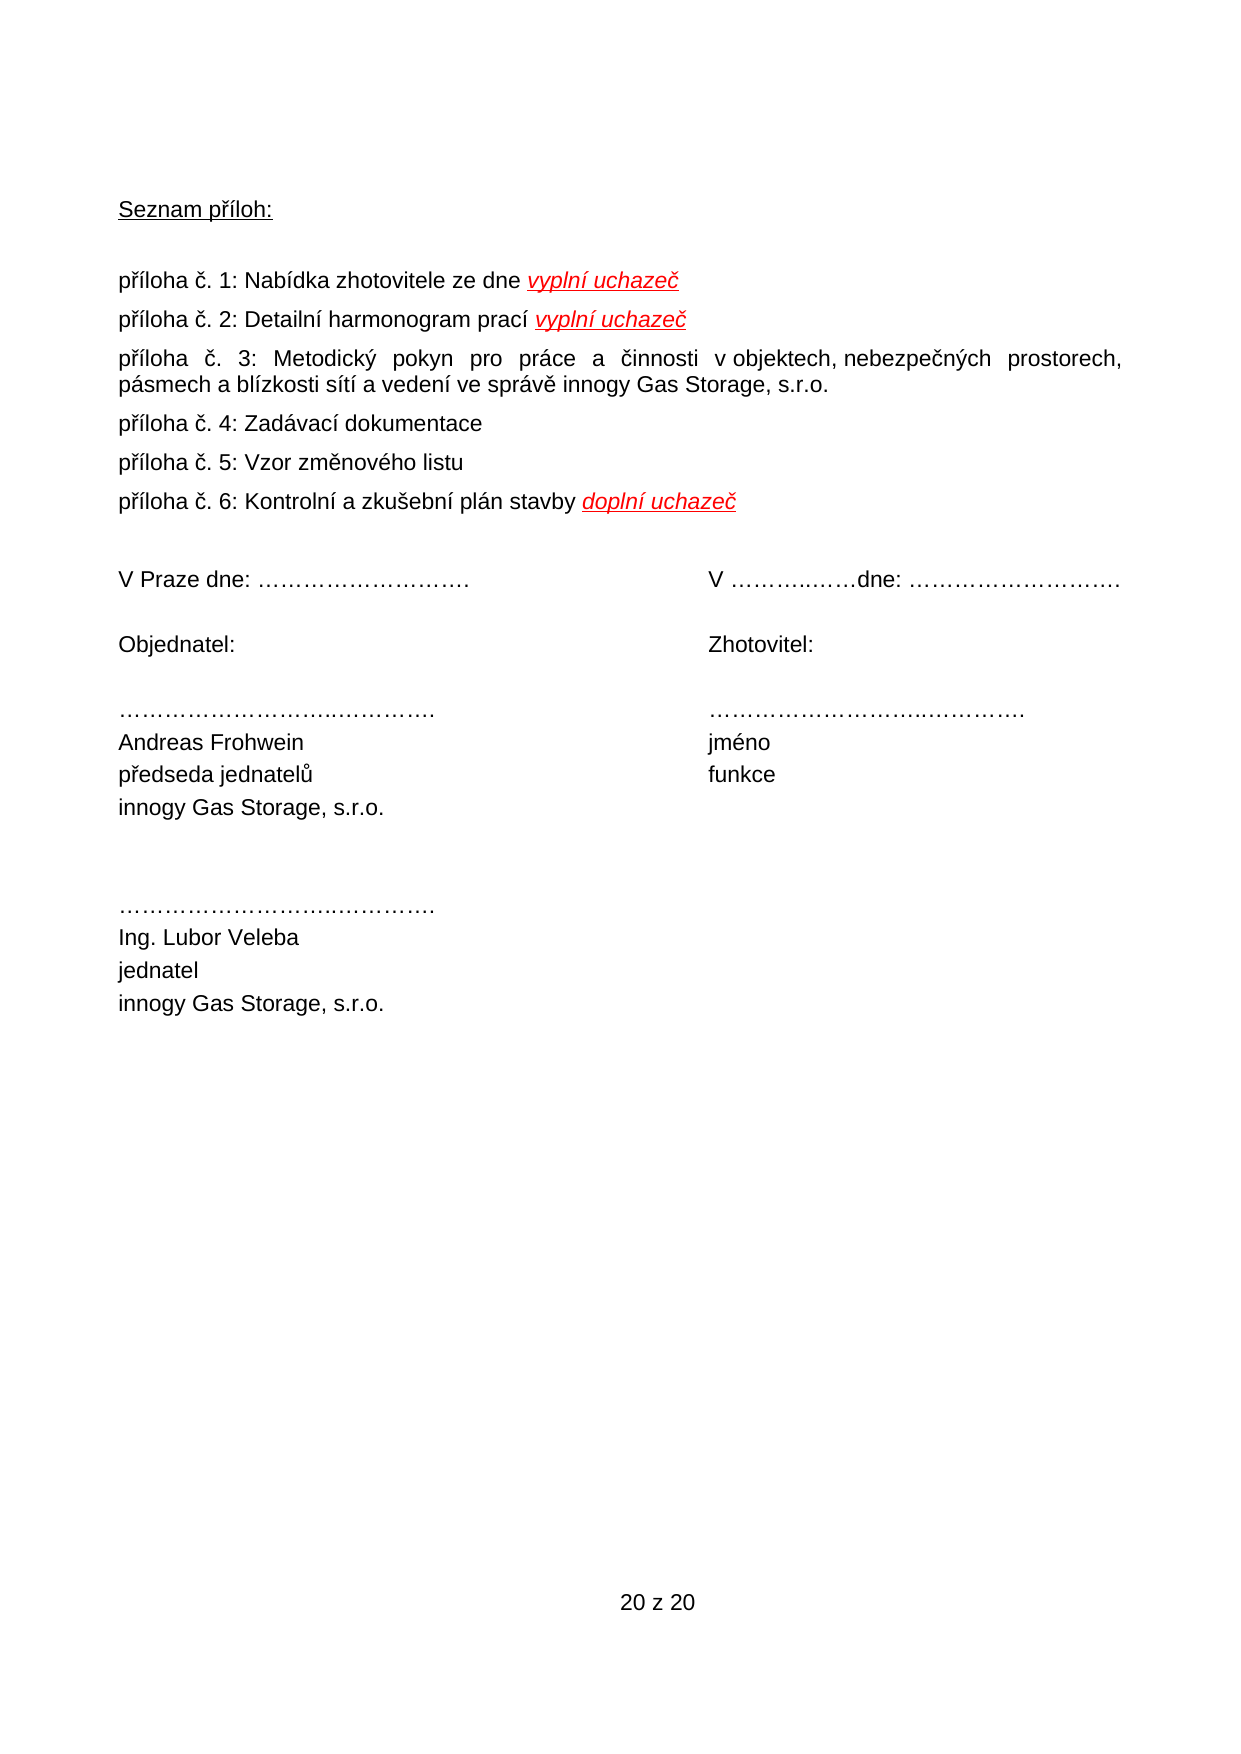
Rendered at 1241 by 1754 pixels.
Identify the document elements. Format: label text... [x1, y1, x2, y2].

text V Praze dne: ………………………. V ………..……dne: ………………………. [118, 566, 1122, 592]
text příloha č. 3: Metodický pokyn pro práce a činnosti v objektech, nebezpečných prostorech, pásmech a blízkosti sítí a vedení ve správě innogy Gas Storage, s.r.o. [118, 345, 1122, 398]
text Andreas Frohwein jméno [118, 729, 1122, 755]
text ………………………..…………. ………………………..…………. [118, 696, 1122, 722]
text příloha č. 2: Detailní harmonogram prací vyplní uchazeč [118, 306, 1122, 332]
text Ing. Lubor Veleba [118, 924, 1122, 951]
text jednatel [118, 957, 1122, 983]
text příloha č. 1: Nabídka zhotovitele ze dne vyplní uchazeč [118, 267, 1122, 294]
text ………………………..…………. [118, 892, 1122, 918]
text Seznam příloh: [118, 196, 1122, 222]
text příloha č. 5: Vzor změnového listu [118, 449, 1122, 475]
text předseda jednatelů funkce [118, 761, 1122, 788]
text Objednatel: Zhotovitel: [118, 631, 1122, 657]
text innogy Gas Storage, s.r.o. [118, 794, 1122, 820]
text příloha č. 6: Kontrolní a zkušební plán stavby doplní uchazeč [118, 488, 1122, 514]
text příloha č. 4: Zadávací dokumentace [118, 410, 1122, 437]
text innogy Gas Storage, s.r.o. [118, 989, 1122, 1016]
